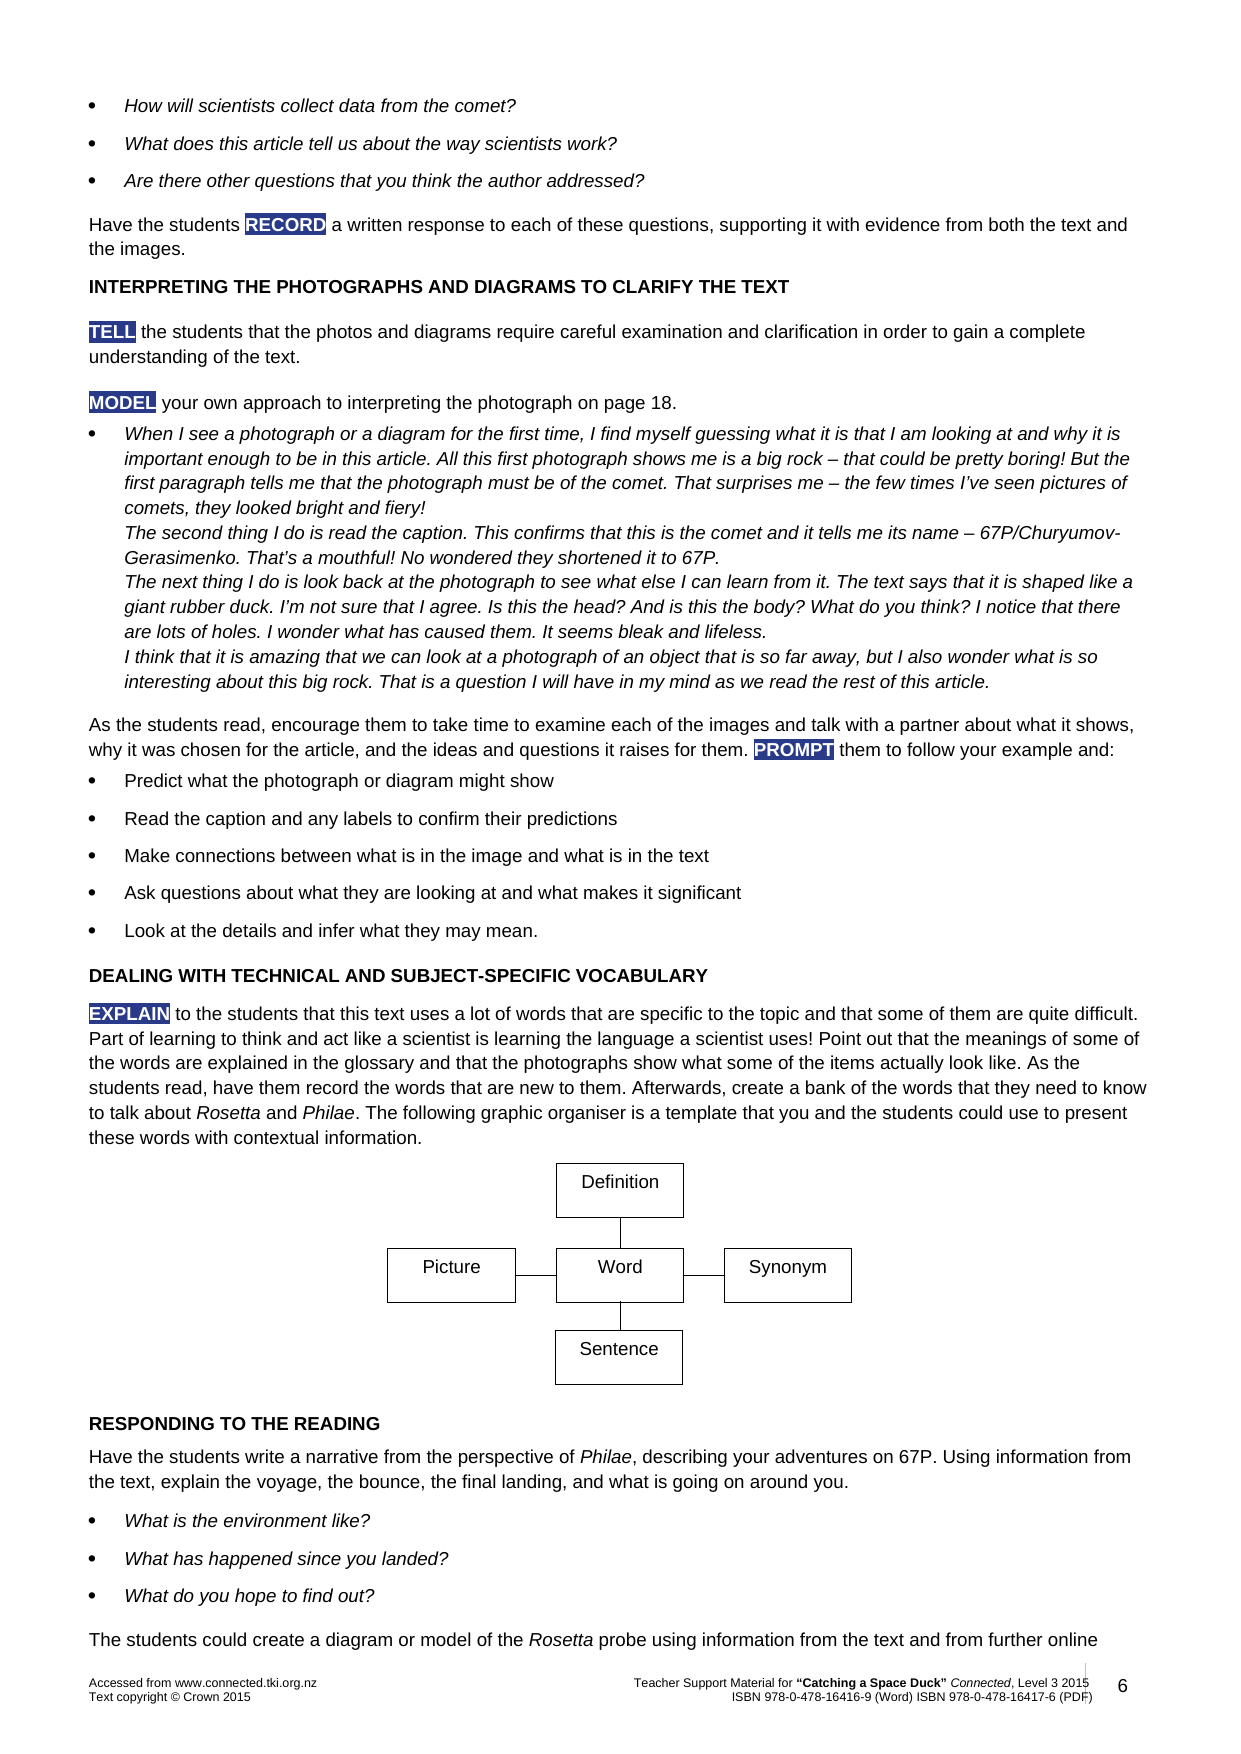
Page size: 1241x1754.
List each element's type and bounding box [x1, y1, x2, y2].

table_header [78, 89, 1162, 1650]
